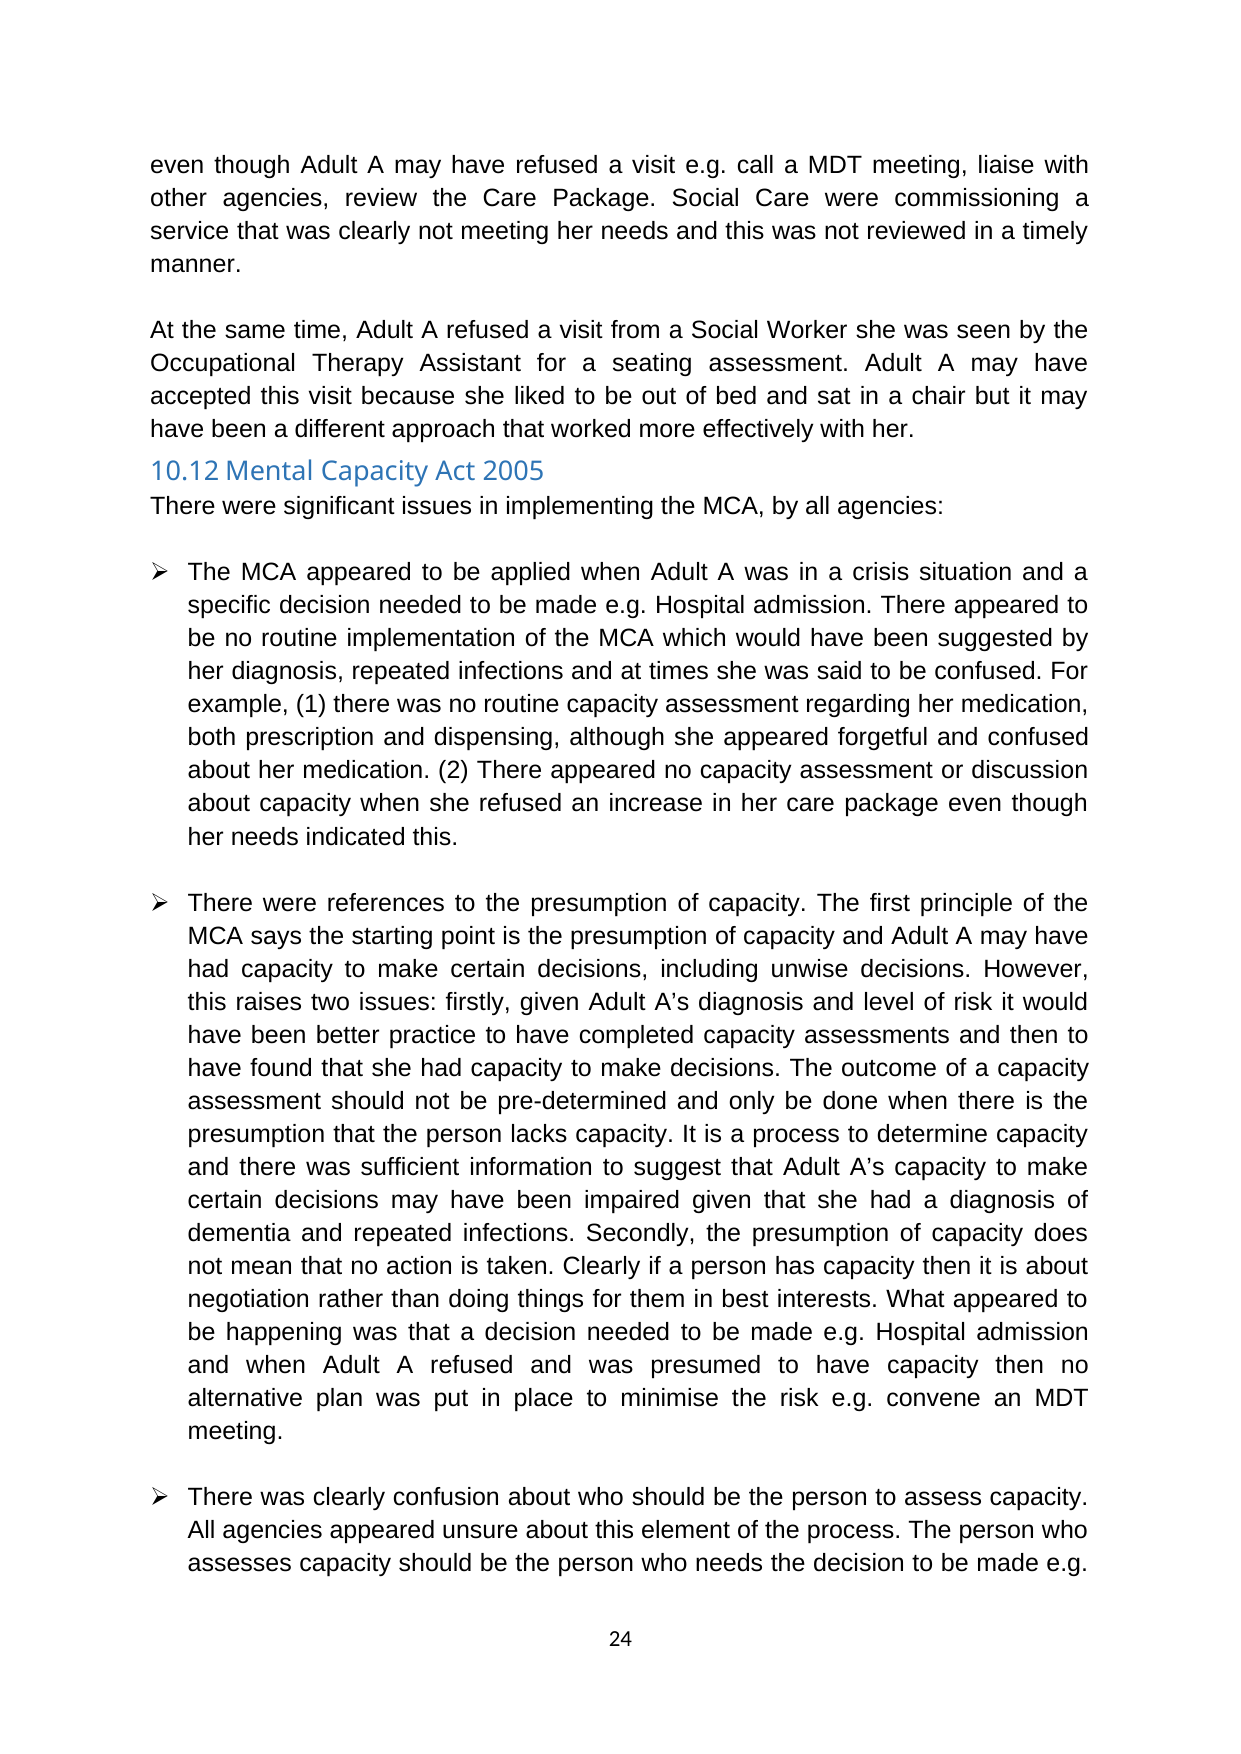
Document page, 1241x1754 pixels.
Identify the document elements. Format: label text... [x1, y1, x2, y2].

list There were references to the presumption of capacity. The first principle of the MCA says the starting point is the presumption of capacity and Adult A may have had capacity to make certain decisions, including unwise decisions. However, this raises two issues: firstly, given Adult A’s diagnosis and level of risk it would have been better practice to have completed capacity assessments and then to have found that she had capacity to make decisions. The outcome of a capacity assessment should not be pre-determined and only be done when there is the presumption that the person lacks capacity. It is a process to determine capacity and there was sufficient information to suggest that Adult A’s capacity to make certain decisions may have been impaired given that she had a diagnosis of dementia and repeated infections. Secondly, the presumption of capacity does not mean that no action is taken. Clearly if a person has capacity then it is about negotiation rather than doing things for them in best interests. What appeared to be happening was that a decision needed to be made e.g. Hospital admission and when Adult A refused and was presumed to have capacity then no alternative plan was put in place to minimise the risk e.g. convene an MDT meeting. [150, 887, 1090, 1445]
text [150, 150, 1090, 278]
subtitle Mental Capacity Act 2005 [150, 451, 1090, 488]
list The MCA appeared to be applied when Adult A was in a crisis situation and a specific decision needed to be made e.g. Hospital admission. There appeared to be no routine implementation of the MCA which would have been suggested by her diagnosis, repeated infections and at times she was said to be confused. For example, (1) there was no routine capacity assessment regarding her medication, both prescription and dispensing, although she appeared forgetful and confused about her medication. (2) There appeared no capacity assessment or discussion about capacity when she refused an increase in her care package even though her needs indicated this. [150, 557, 1090, 850]
text At the same time, Adult A refused a visit from a Social Worker she was seen by the Occupational Therapy Assistant for a seating assessment. Adult A may have accepted this visit because she liked to be out of bed and sat in a chair but it may have been a different approach that worked more effectively with her. [150, 315, 1090, 443]
text There were significant issues in implementing the MCA, by all agencies: [150, 491, 1090, 520]
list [150, 1482, 1090, 1577]
